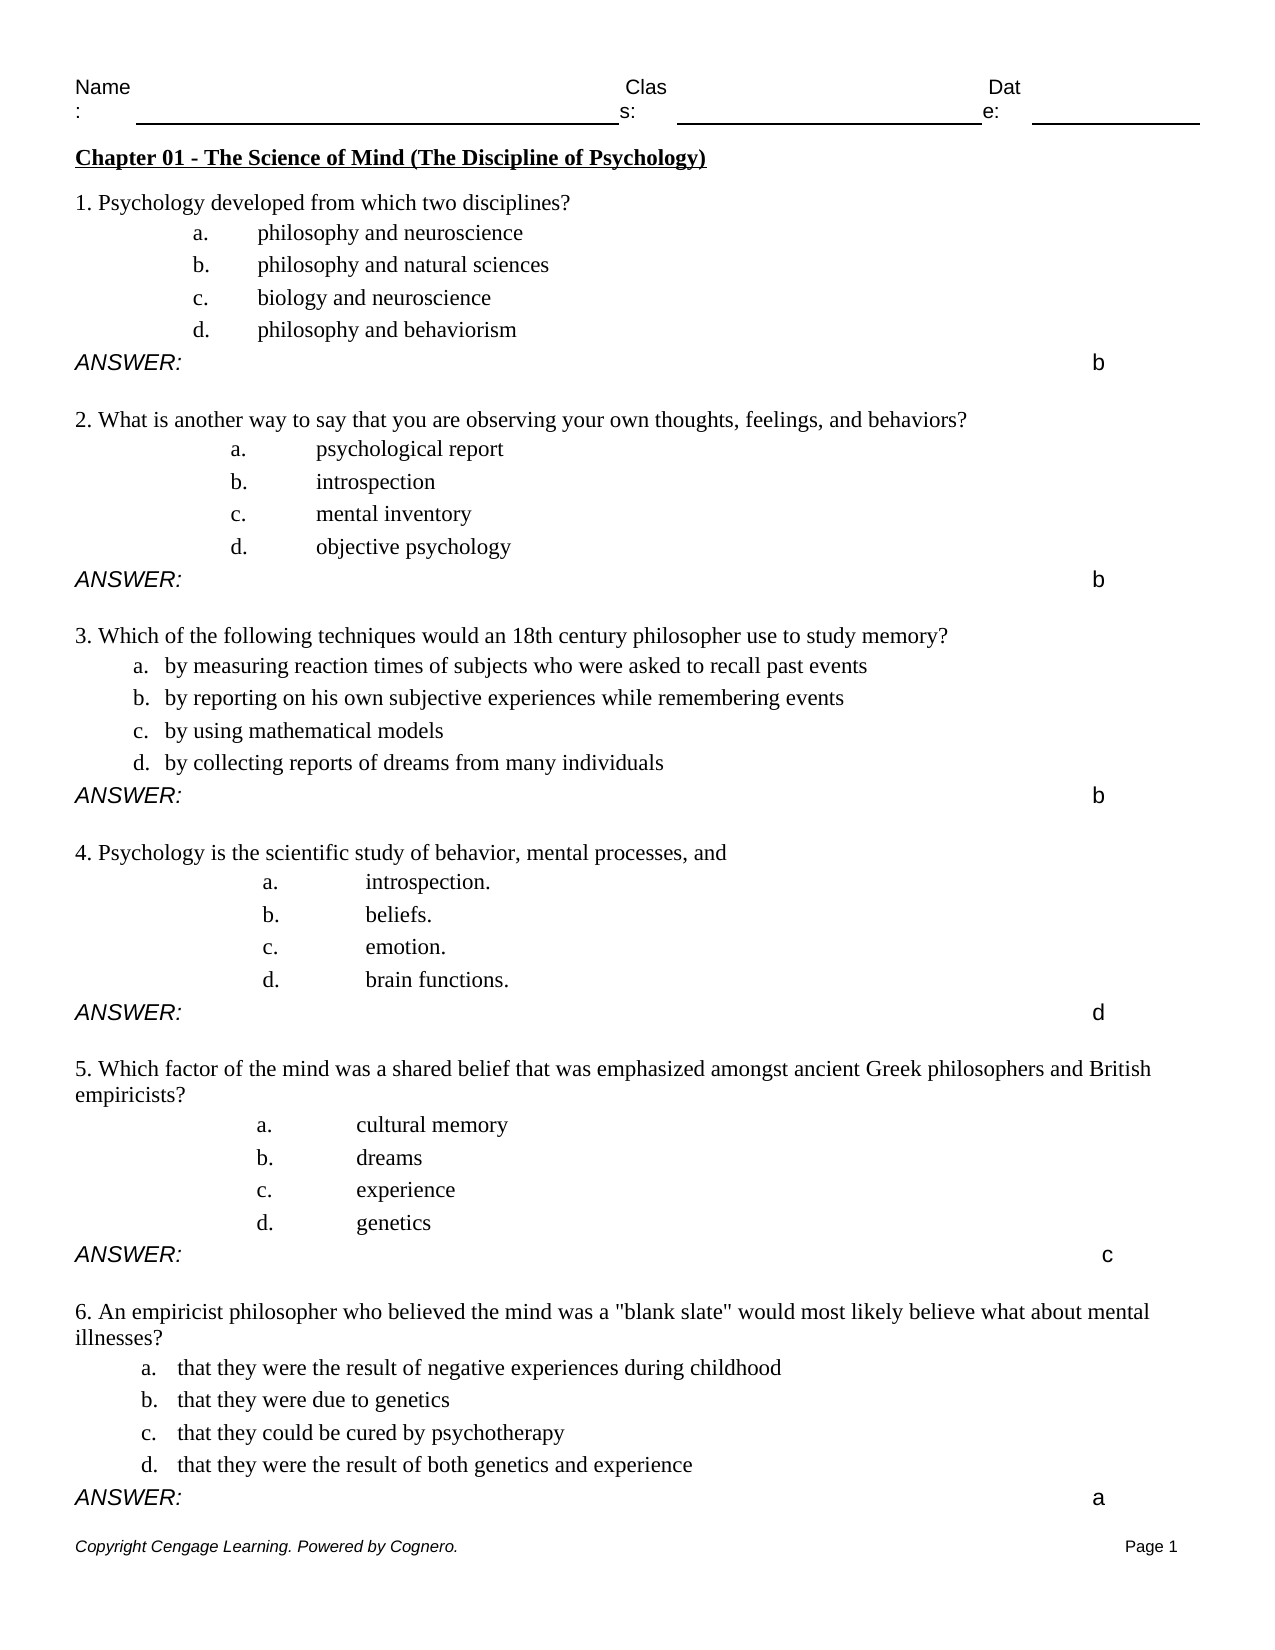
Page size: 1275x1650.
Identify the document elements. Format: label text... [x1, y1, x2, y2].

table_header 1. Psychology developed from which two disciplines? [75, 189, 1200, 379]
table_header 3. Which of the following techniques would an 18th century philosopher use to study memory? [75, 622, 1200, 812]
table_header 2. What is another way to say that you are observing your own thoughts, feelings, and behaviors? [75, 406, 1200, 595]
table_header 4. Psychology is the scientific study of behavior, mental processes, and [75, 839, 1200, 1028]
table_header 5. Which factor of the mind was a shared belief that was emphasized amongst ancient Greek philosophers and British empiricists? [75, 1055, 1200, 1271]
table_header 6. An empiricist philosopher who believed the mind was a "blank slate" would most likely believe what about mental illnesses? [75, 1298, 1200, 1514]
